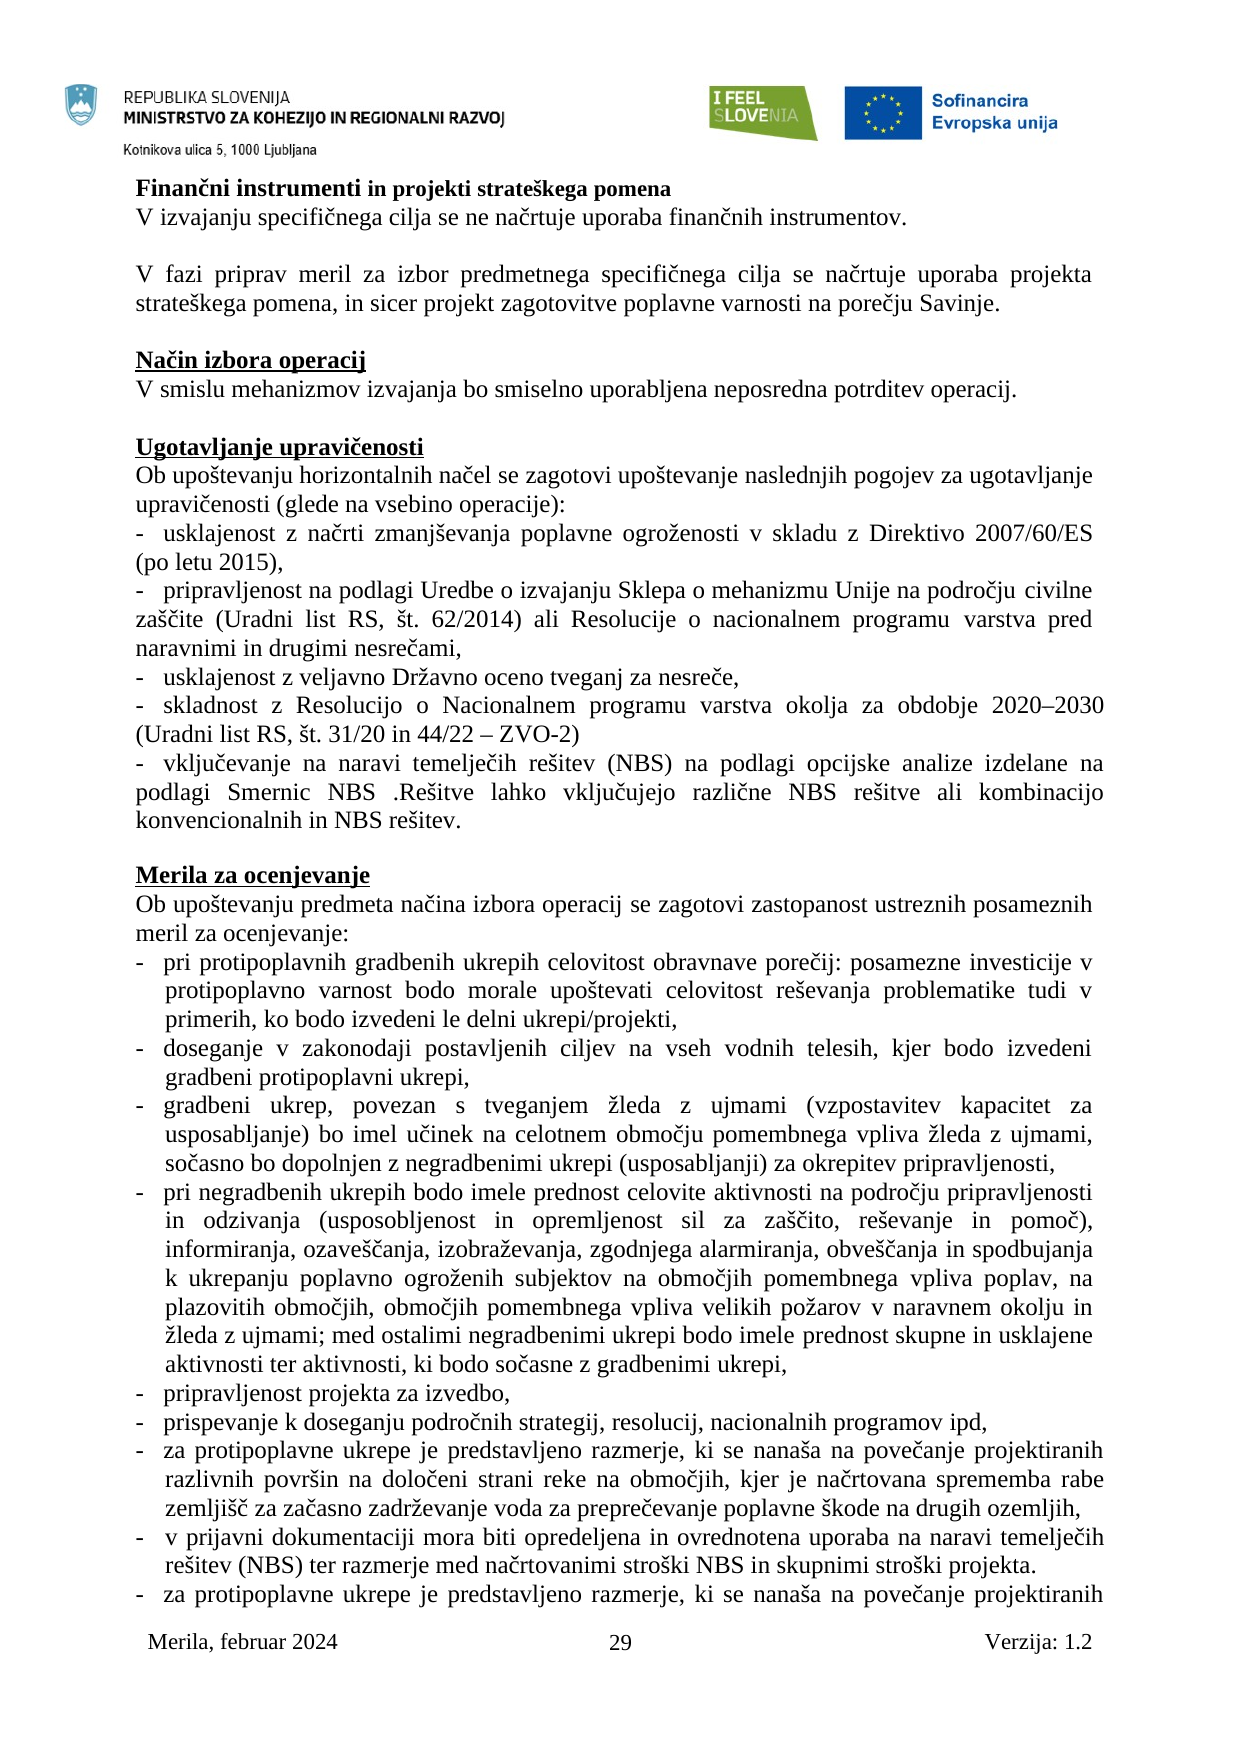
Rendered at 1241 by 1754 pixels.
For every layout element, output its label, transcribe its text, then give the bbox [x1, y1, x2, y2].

list v prijavni dokumentaciji mora biti opredeljena in ovrednotena uporaba na naravi temelječih rešitev (NBS) ter razmerje med načrtovanimi stroški NBS in skupnimi stroški projekta. [135, 1522, 1105, 1579]
list pri protipoplavnih gradbenih ukrepih celovitost obravnave porečij: posamezne investicije v protipoplavno varnost bodo morale upoštevati celovitost reševanja problematike tudi v primerih, ko bodo izvedeni le delni ukrepi/projekti, [135, 947, 1093, 1033]
list usklajenost z načrti zmanjševanja poplavne ogroženosti v skladu z Direktivo 2007/60/ES (po letu 2015), [135, 518, 1093, 575]
list za protipoplavne ukrepe je predstavljeno razmerje, ki se nanaša na povečanje projektiranih razlivnih površin na določeni strani reke na območjih, kjer je načrtovana sprememba rabe zemljišč za začasno zadrževanje voda za preprečevanje poplavne škode na drugih ozemljih, [135, 1436, 1105, 1522]
subtitle Merila za ocenjevanje [135, 861, 1105, 889]
list pri negradbenih ukrepih bodo imele prednost celovite aktivnosti na področju pripravljenosti in odzivanja (usposobljenost in opremljenost sil za zaščito, reševanje in pomoč), informiranja, ozaveščanja, izobraževanja, zgodnjega alarmiranja, obveščanja in spodbujanja k ukrepanju poplavno ogroženih subjektov na območjih pomembnega vpliva poplav, na plazovitih območjih, območjih pomembnega vpliva velikih požarov v naravnem okolju in žleda z ujmami; med ostalimi negradbenimi ukrepi bodo imele prednost skupne in usklajene aktivnosti ter aktivnosti, ki bodo sočasne z gradbenimi ukrepi, [135, 1177, 1093, 1378]
list prispevanje k doseganju področnih strategij, resolucij, nacionalnih programov ipd, [135, 1407, 1105, 1436]
list doseganje v zakonodaji postavljenih ciljev na vseh vodnih telesih, kjer bodo izvedeni gradbeni protipoplavni ukrepi, [135, 1033, 1093, 1091]
text Ob upoštevanju horizontalnih načel se zagotovi upoštevanje naslednjih pogojev za ugotavljanje upravičenosti (glede na vsebino operacije): [135, 460, 1093, 518]
text V smislu mehanizmov izvajanja bo smiselno uporabljena neposredna potrditev operacij. [135, 374, 1105, 403]
list vključevanje na naravi temelječih rešitev (NBS) na podlagi opcijske analize izdelane na podlagi Smernic NBS .Rešitve lahko vključujejo različne NBS rešitve ali kombinacijo konvencionalnih in NBS rešitev. [135, 748, 1105, 834]
subtitle Način izbora operacij [135, 345, 1105, 374]
picture [64, 84, 1058, 158]
list skladnost z Resolucijo o Nacionalnem programu varstva okolja za obdobje 2020–2030 (Uradni list RS, št. 31/20 in 44/22 – ZVO-2) [135, 690, 1105, 748]
text V fazi priprav meril za izbor predmetnega specifičnega cilja se načrtuje uporaba projekta strateškega pomena, in sicer projekt zagotovitve poplavne varnosti na porečju Savinje. [135, 259, 1093, 317]
list usklajenost z veljavno Državno oceno tveganj za nesreče, [135, 662, 1105, 690]
list pripravljenost projekta za izvedbo, [135, 1378, 1105, 1407]
text Ob upoštevanju predmeta načina izbora operacij se zagotovi zastopanost ustreznih posameznih meril za ocenjevanje: [135, 889, 1093, 947]
list pripravljenost na podlagi Uredbe o izvajanju Sklepa o mehanizmu Unije na področju civilne zaščite (Uradni list RS, št. 62/2014) ali Resolucije o nacionalnem programu varstva pred naravnimi in drugimi nesrečami, [135, 575, 1092, 662]
text Finančni instrumenti in projekti strateškega pomena [135, 173, 1105, 202]
subtitle Ugotavljanje upravičenosti [135, 432, 1105, 460]
list gradbeni ukrep, povezan s tveganjem žleda z ujmami (vzpostavitev kapacitet za usposabljanje) bo imel učinek na celotnem območju pomembnega vpliva žleda z ujmami, sočasno bo dopolnjen z negradbenimi ukrepi (usposabljanji) za okrepitev pripravljenosti, [135, 1091, 1093, 1177]
text V izvajanju specifičnega cilja se ne načrtuje uporaba finančnih instrumentov. [135, 202, 1105, 230]
